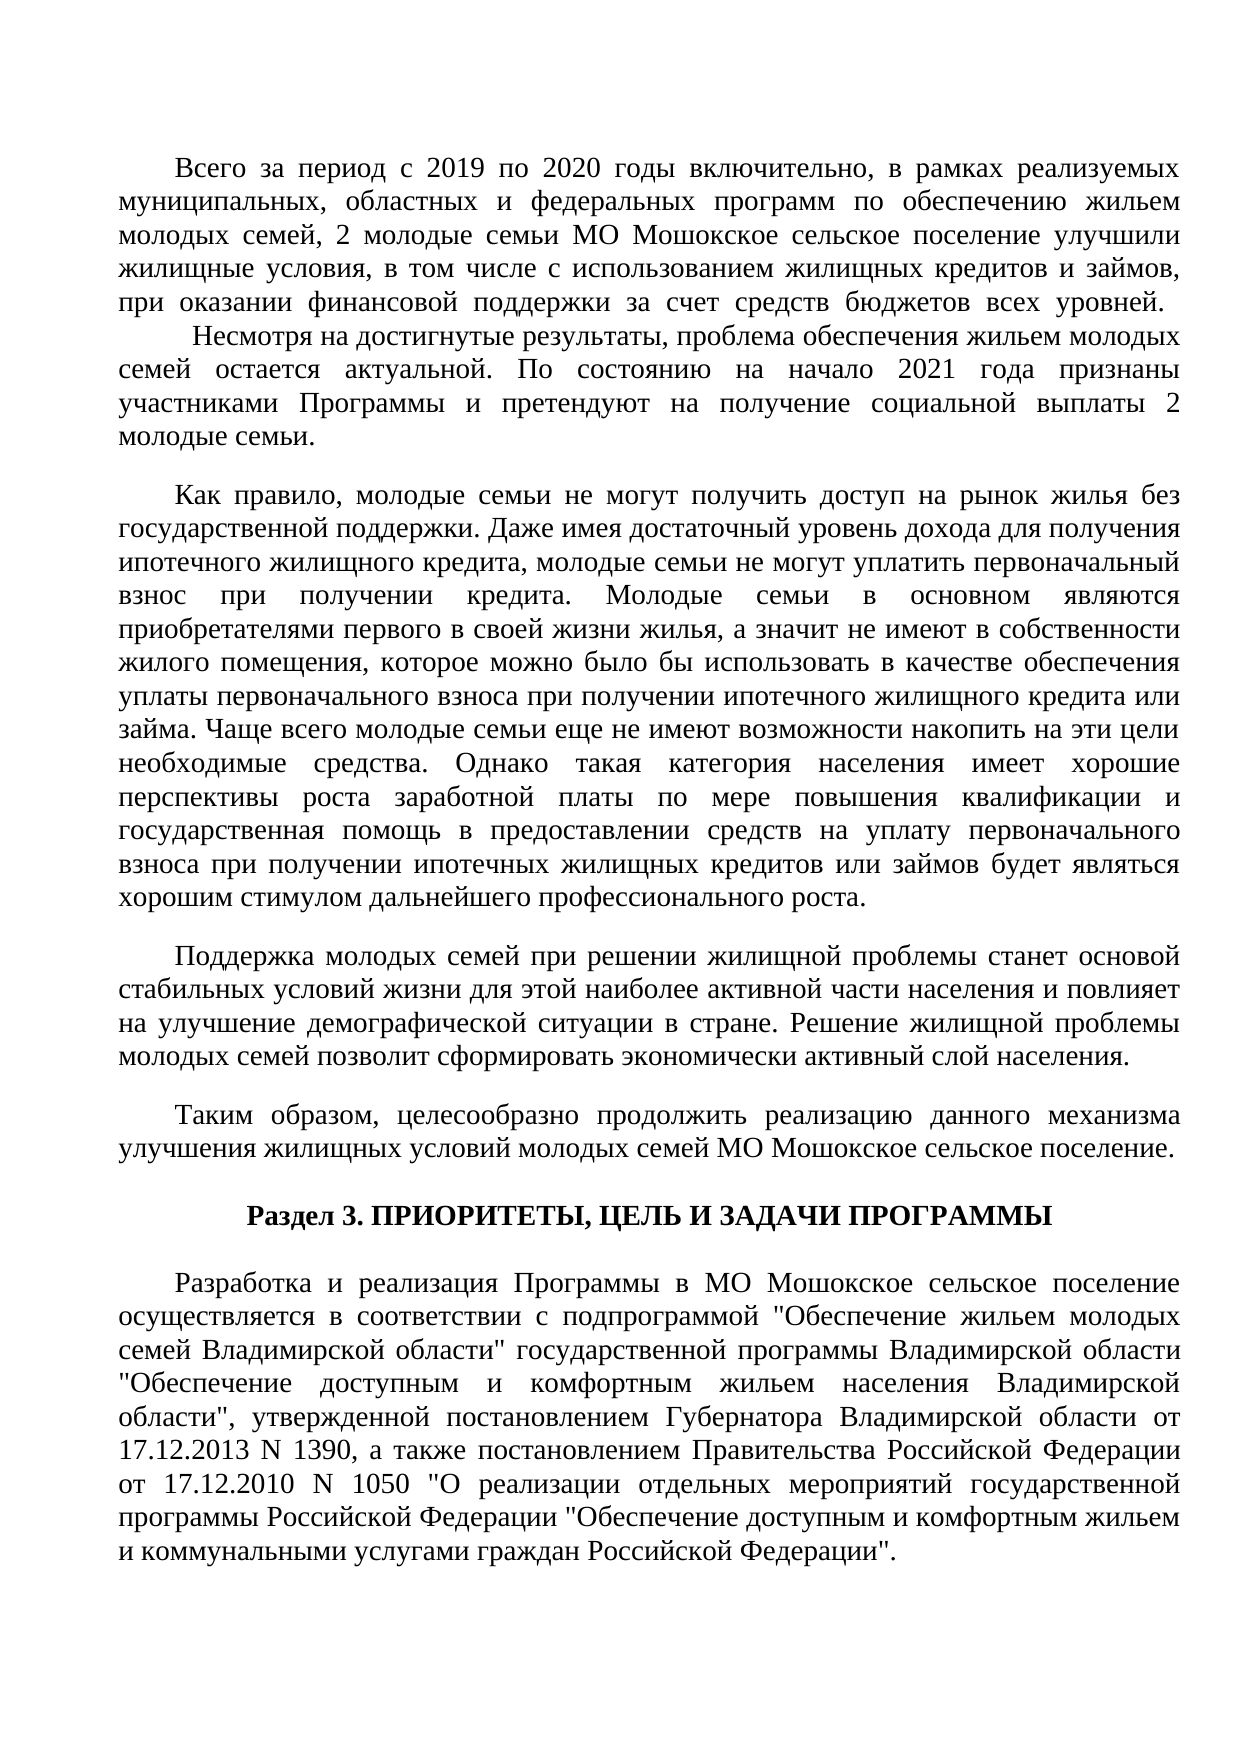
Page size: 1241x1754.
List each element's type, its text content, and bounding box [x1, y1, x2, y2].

text Поддержка молодых семей при решении жилищной проблемы станет основой стабильных условий жизни для этой наиболее активной части населения и повлияет на улучшение демографической ситуации в стране. Решение жилищной проблемы молодых семей позволит сформировать экономически активный слой населения. [118, 938, 1181, 1072]
text Таким образом, целесообразно продолжить реализацию данного механизма улучшения жилищных условий молодых семей МО Мошокское сельское поселение. [118, 1097, 1181, 1164]
text Как правило, молодые семьи не могут получить доступ на рынок жилья без государственной поддержки. Даже имея достаточный уровень дохода для получения ипотечного жилищного кредита, молодые семьи не могут уплатить первоначальный взнос при получении кредита. Молодые семьи в основном являются приобретателями первого в своей жизни жилья, а значит не имеют в собственности жилого помещения, которое можно было бы использовать в качестве обеспечения уплаты первоначального взноса при получении ипотечного жилищного кредита или займа. Чаще всего молодые семьи еще не имеют возможности накопить на эти цели необходимые средства. Однако такая категория населения имеет хорошие перспективы роста заработной платы по мере повышения квалификации и государственная помощь в предоставлении средств на уплату первоначального взноса при получении ипотечных жилищных кредитов или займов будет являться хорошим стимулом дальнейшего профессионального роста. [118, 477, 1181, 913]
text Разработка и реализация Программы в МО Мошокское сельское поселение осуществляется в соответствии с подпрограммой "Обеспечение жильем молодых семей Владимирской области" государственной программы Владимирской области "Обеспечение доступным и комфортным жильем населения Владимирской области", утвержденной постановлением Губернатора Владимирской области от 17.12.2013 N 1390, а также постановлением Правительства Российской Федерации от 17.12.2010 N 1050 "О реализации отдельных мероприятий государственной программы Российской Федерации "Обеспечение доступным и комфортным жильем и коммунальными услугами граждан Российской Федерации". [118, 1265, 1181, 1567]
text Всего за период с 2019 по 2020 годы включительно, в рамках реализуемых муниципальных, областных и федеральных программ по обеспечению жильем молодых семей, 2 молодые семьи МО Мошокское сельское поселение улучшили жилищные условия, в том числе с использованием жилищных кредитов и займов, при оказании финансовой поддержки за счет средств бюджетов всех уровней. Несмотря на достигнутые результаты, проблема обеспечения жильем молодых семей остается актуальной. По состоянию на начало 2021 года признаны участниками Программы и претендуют на получение социальной выплаты 2 молодые семьи. [118, 150, 1181, 452]
title Раздел 3. ПРИОРИТЕТЫ, ЦЕЛЬ И ЗАДАЧИ ПРОГРАММЫ [118, 1198, 1181, 1231]
